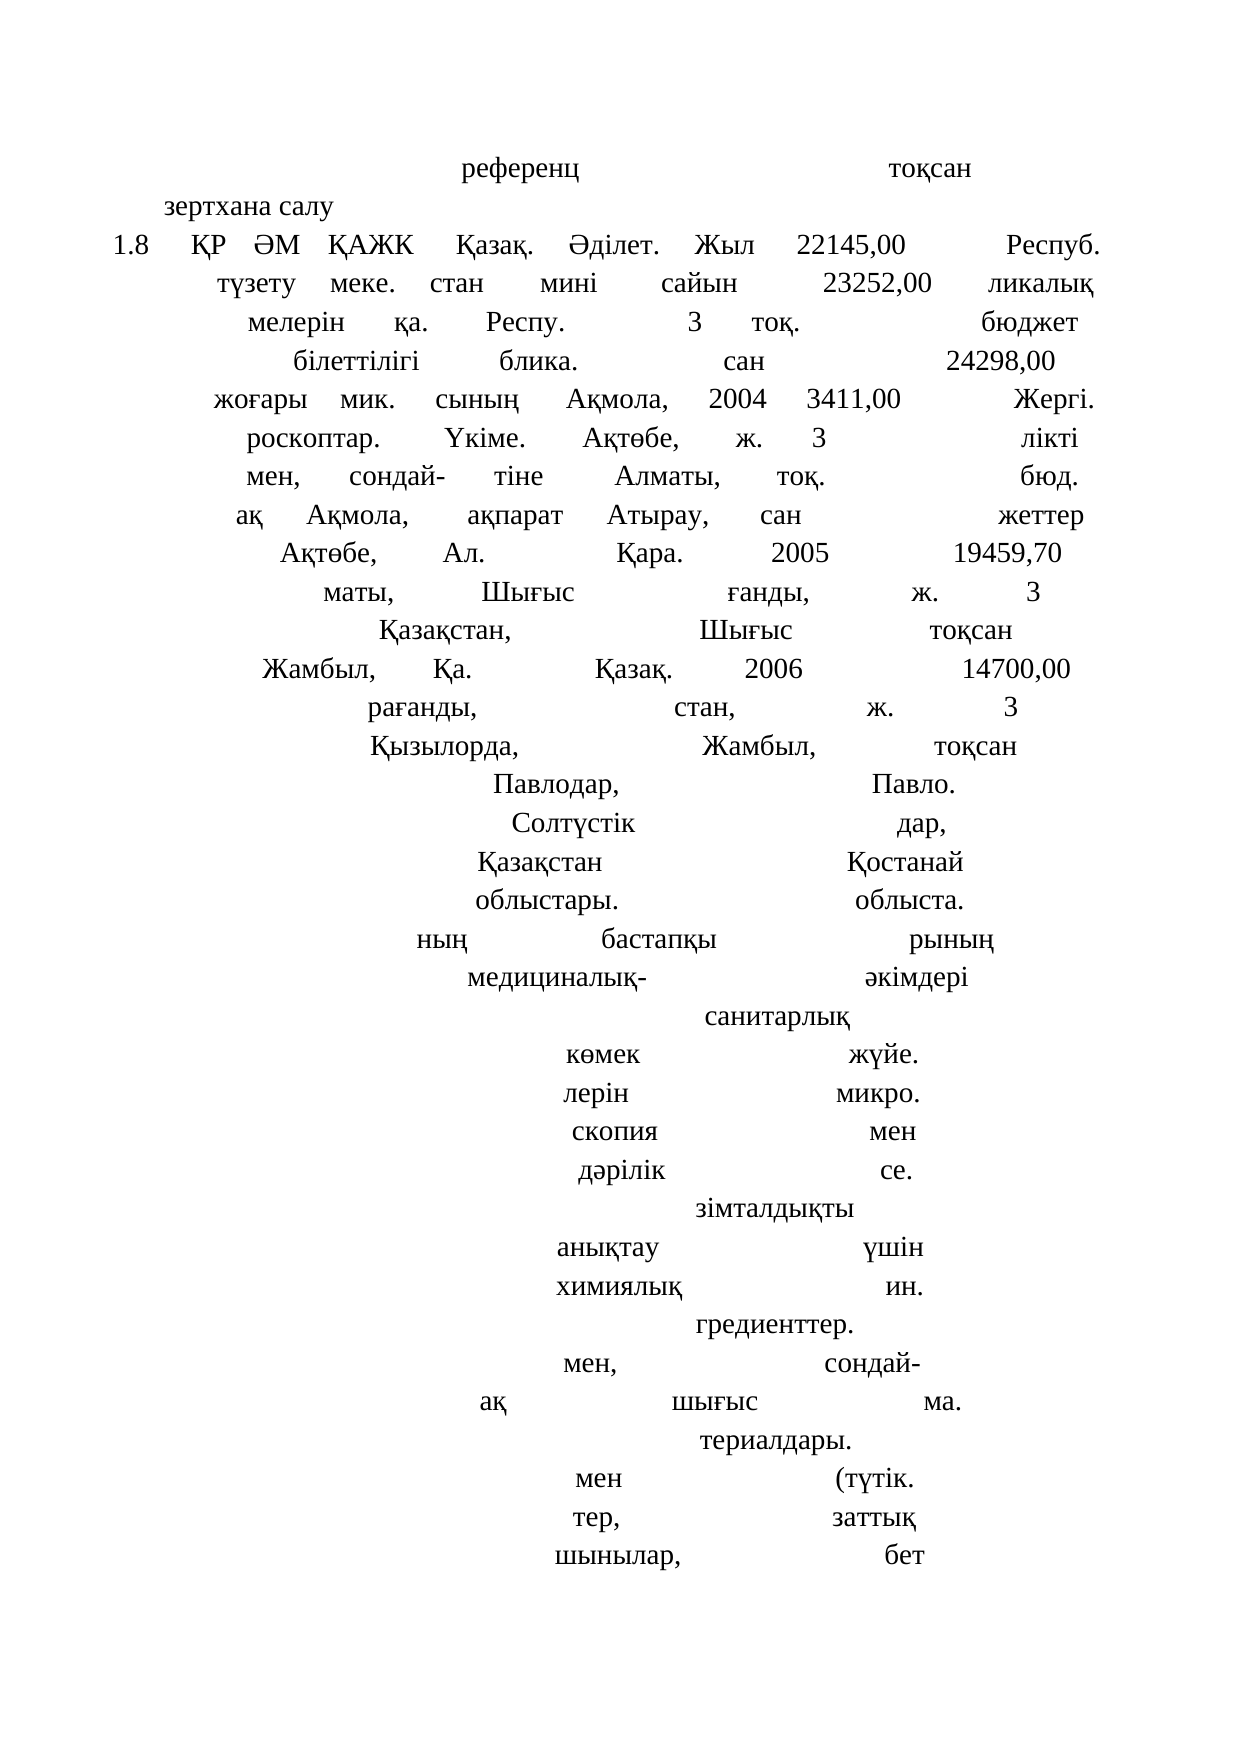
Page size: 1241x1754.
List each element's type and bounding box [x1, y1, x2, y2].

text [112, 150, 1128, 222]
text [112, 227, 1128, 1571]
